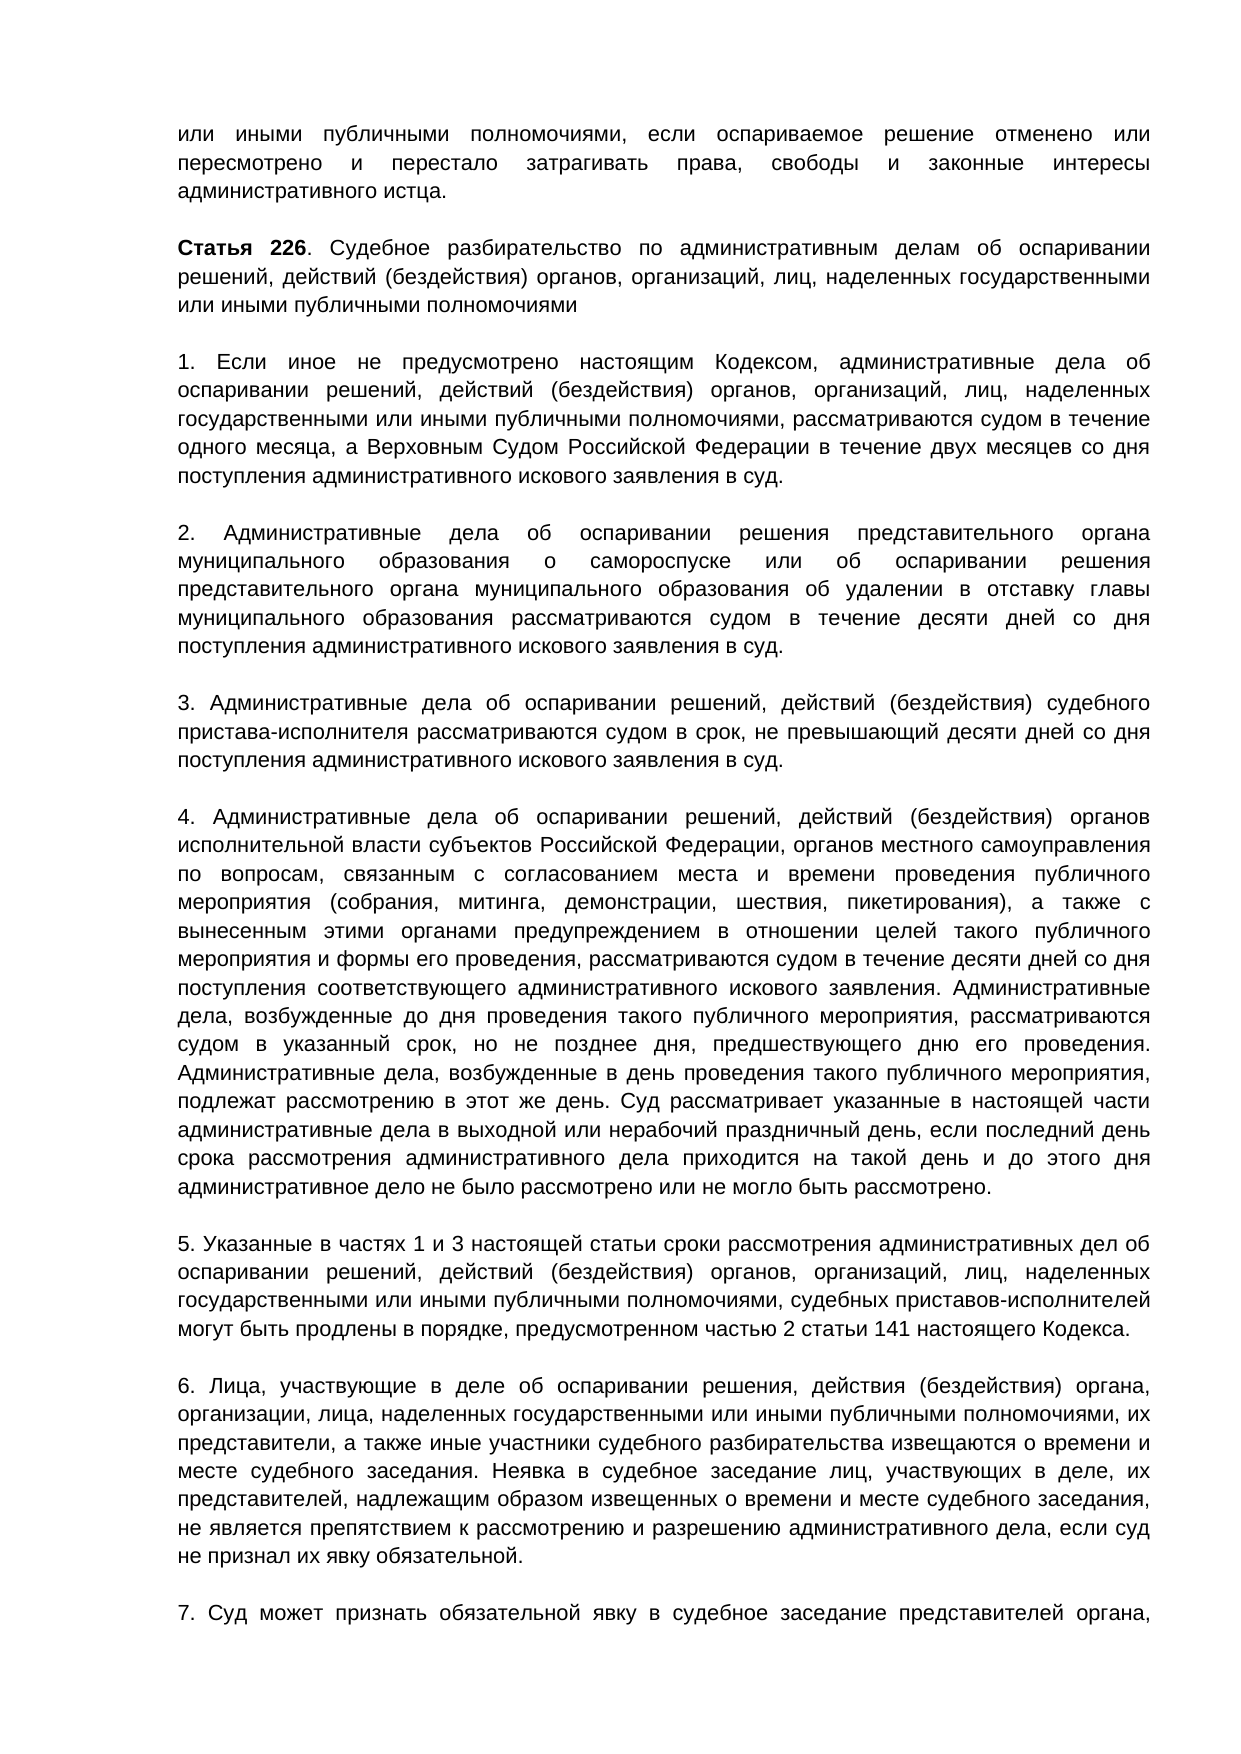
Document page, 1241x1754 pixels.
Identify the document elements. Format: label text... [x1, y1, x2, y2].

text 6. Лица, участвующие в деле об оспаривании решения, действия (бездействия) органа, организации, лица, наделенных государственными или иными публичными полномочиями, их представители, а также иные участники судебного разбирательства извещаются о времени и месте судебного заседания. Неявка в судебное заседание лиц, участвующих в деле, их представителей, надлежащим образом извещенных о времени и месте судебного заседания, не является препятствием к рассмотрению и разрешению административного дела, если суд не признал их явку обязательной. [177, 1341, 1152, 1568]
text 1. Если иное не предусмотрено настоящим Кодексом, административные дела об оспаривании решений, действий (бездействия) органов, организаций, лиц, наделенных государственными или иными публичными полномочиями, рассматриваются судом в течение одного месяца, а Верховным Судом Российской Федерации в течение двух месяцев со дня поступления административного искового заявления в суд. [177, 317, 1152, 488]
text Статья 226. Судебное разбирательство по административным делам об оспаривании решений, действий (бездействия) органов, организаций, лиц, наделенных государственными или иными публичными полномочиями [177, 203, 1152, 317]
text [177, 1568, 1152, 1625]
text 2. Административные дела об оспаривании решения представительного органа муниципального образования о самороспуске или об оспаривании решения представительного органа муниципального образования об удалении в отставку главы муниципального образования рассматриваются судом в течение десяти дней со дня поступления административного искового заявления в суд. [177, 488, 1152, 658]
text 5. Указанные в частях 1 и 3 настоящей статьи сроки рассмотрения административных дел об оспаривании решений, действий (бездействия) органов, организаций, лиц, наделенных государственными или иными публичными полномочиями, судебных приставов-исполнителей могут быть продлены в порядке, предусмотренном частью 2 статьи 141 настоящего Кодекса. [177, 1199, 1152, 1341]
text 3. Административные дела об оспаривании решений, действий (бездействия) судебного пристава-исполнителя рассматриваются судом в срок, не превышающий десяти дней со дня поступления административного искового заявления в суд. [177, 658, 1152, 772]
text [177, 118, 1152, 203]
text 4. Административные дела об оспаривании решений, действий (бездействия) органов исполнительной власти субъектов Российской Федерации, органов местного самоуправления по вопросам, связанным с согласованием места и времени проведения публичного мероприятия (собрания, митинга, демонстрации, шествия, пикетирования), а также с вынесенным этими органами предупреждением в отношении целей такого публичного мероприятия и формы его проведения, рассматриваются судом в течение десяти дней со дня поступления соответствующего административного искового заявления. Административные дела, возбужденные до дня проведения такого публичного мероприятия, рассматриваются судом в указанный срок, но не позднее дня, предшествующего дню его проведения. Административные дела, возбужденные в день проведения такого публичного мероприятия, подлежат рассмотрению в этот же день. Суд рассматривает указанные в настоящей части административные дела в выходной или нерабочий праздничный день, если последний день срока рассмотрения административного дела приходится на такой день и до этого дня административное дело не было рассмотрено или не могло быть рассмотрено. [177, 772, 1152, 1199]
